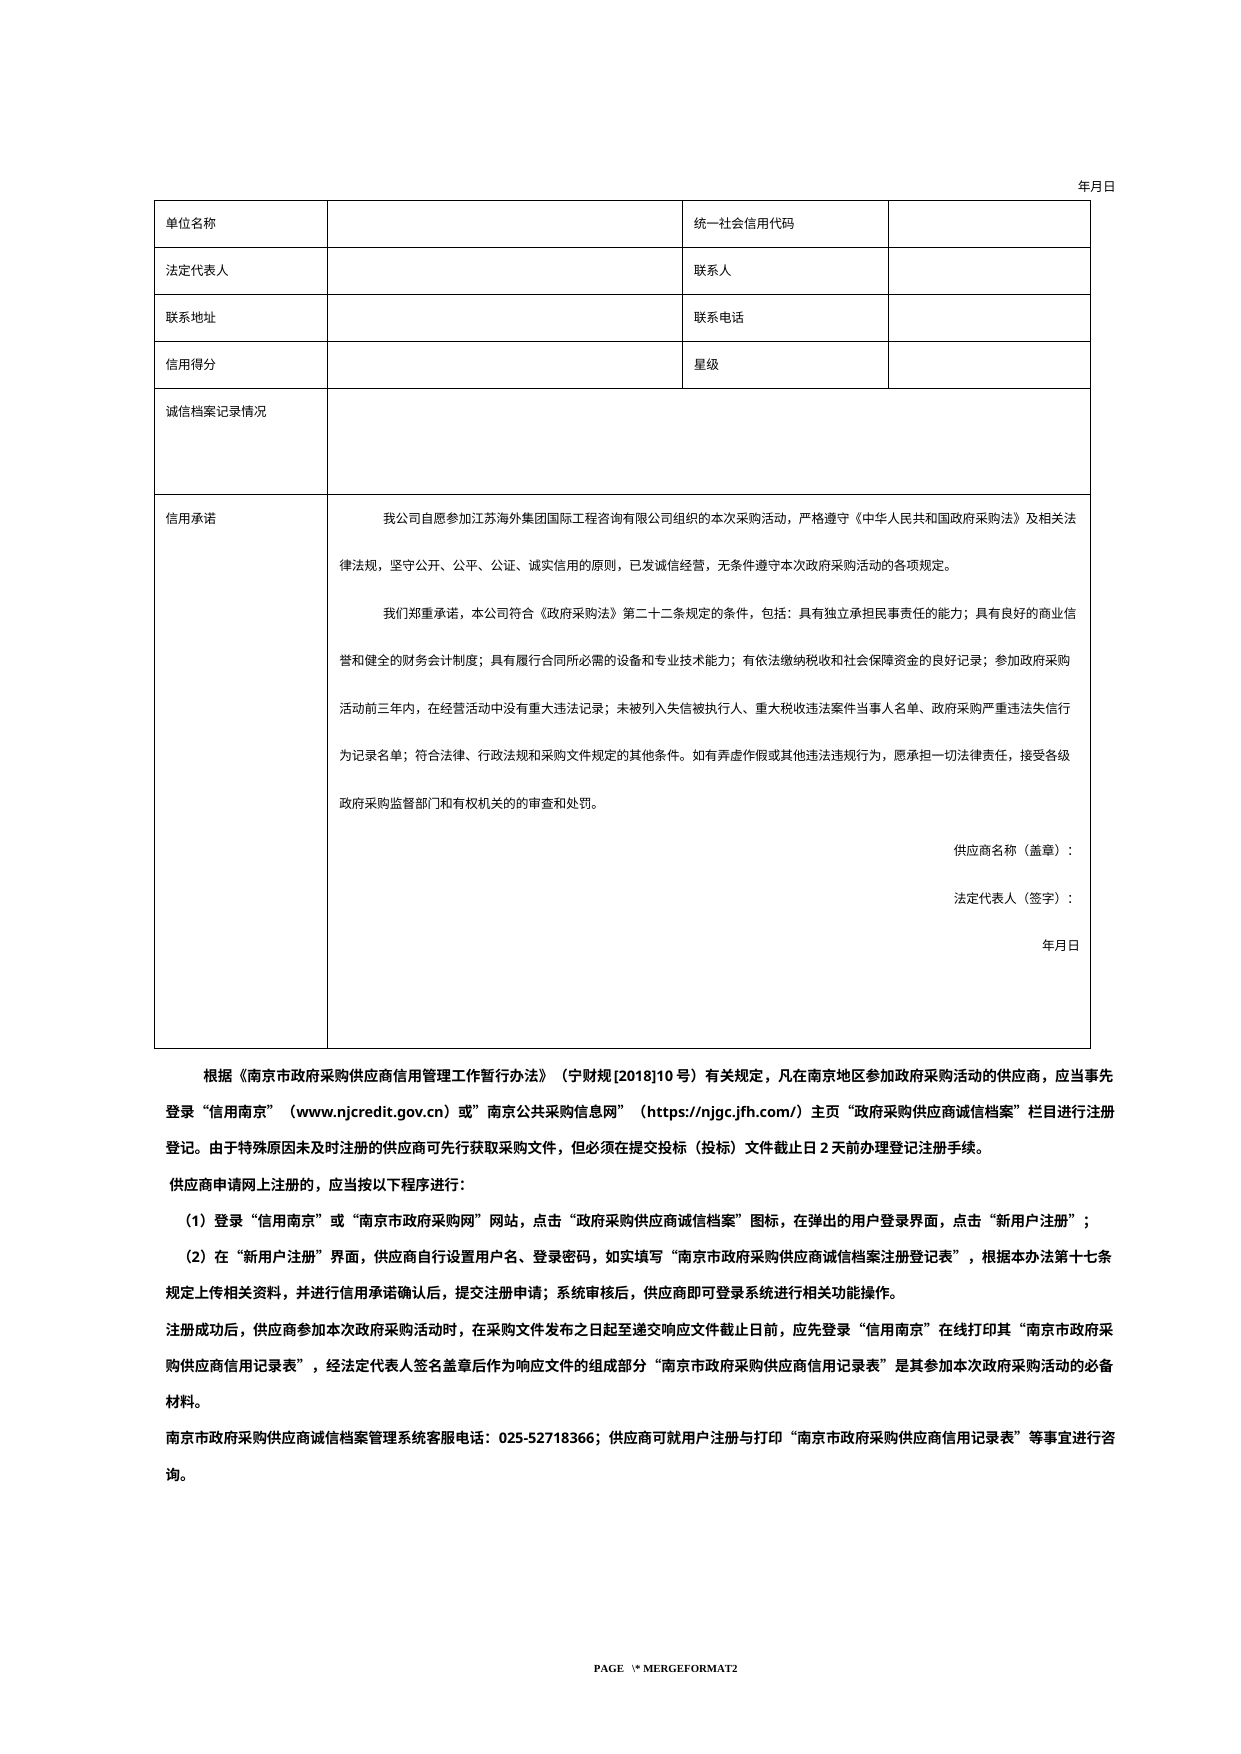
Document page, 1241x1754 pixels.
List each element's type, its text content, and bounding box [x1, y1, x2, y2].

table_cell 我公司自愿参加江苏海外集团国际工程咨询有限公司组织的本次采购活动，严格遵守《中华人民共和国政府采购法》及相关法律法规，坚守公开、公平、公证、诚实信用的原则，已发诚信经营，无条件遵守本次政府采购活动的各项规定。 我们郑重承诺，本公司符合《政府采购法》第二十二条规定的条件，包括：具有独立承担民事责任的能力；具有良好的商业信誉和健全的财务会计制度；具有履行合同所必需的设备和专业技术能力；有依法缴纳税收和社会保障资金的良好记录；参加政府采购活动前三年内，在经营活动中没有重大违法记录；未被列入失信被执行人、重大税收违法案件当事人名单、政府采购严重违法失信行为记录名单；符合法律、行政法规和采购文件规定的其他条件。如有弄虚作假或其他违法违规行为，愿承担一切法律责任，接受各级政府采购监督部门和有权机关的的审查和处罚。 供应商名称（盖章）： 法定代表人（签字）： 年月日 [328, 495, 1090, 1048]
text 供应商申请网上注册的，应当按以下程序进行： [165, 1158, 1115, 1194]
table_cell [328, 248, 682, 294]
table_cell [889, 342, 1090, 388]
text 南京市政府采购供应商诚信档案管理系统客服电话：025-52718366；供应商可就用户注册与打印“南京市政府采购供应商信用记录表”等事宜进行咨询。 [165, 1412, 1115, 1484]
table_cell [328, 342, 682, 388]
text （1）登录“信用南京”或“南京市政府采购网”网站，点击“政府采购供应商诚信档案”图标，在弹出的用户登录界面，点击“新用户注册”； [165, 1194, 1115, 1231]
table_cell 联系电话 [683, 295, 888, 341]
table_header 单位名称 [155, 201, 327, 247]
text （2）在“新用户注册”界面，供应商自行设置用户名、登录密码，如实填写“南京市政府采购供应商诚信档案注册登记表”，根据本办法第十七条规定上传相关资料，并进行信用承诺确认后，提交注册申请；系统审核后，供应商即可登录系统进行相关功能操作。 [165, 1231, 1115, 1303]
table_cell 信用承诺 [155, 495, 327, 1048]
table_header [328, 201, 682, 247]
table_cell 联系人 [683, 248, 888, 294]
text 年月日 [165, 148, 1115, 200]
table_cell [328, 295, 682, 341]
text 注册成功后，供应商参加本次政府采购活动时，在采购文件发布之日起至递交响应文件截止日前，应先登录“信用南京”在线打印其“南京市政府采购供应商信用记录表”，经法定代表人签名盖章后作为响应文件的组成部分“南京市政府采购供应商信用记录表”是其参加本次政府采购活动的必备材料。 [165, 1303, 1115, 1412]
table_cell [889, 295, 1090, 341]
table_cell 诚信档案记录情况 [155, 389, 327, 494]
table_cell [328, 389, 1090, 494]
table_cell 联系地址 [155, 295, 327, 341]
table_header 统一社会信用代码 [683, 201, 888, 247]
text 根据《南京市政府采购供应商信用管理工作暂行办法》（宁财规[2018]10号）有关规定，凡在南京地区参加政府采购活动的供应商，应当事先登录“信用南京”（www.njcredit.gov.cn）或”南京公共采购信息网”（https://njgc.jfh.com/）主页“政府采购供应商诚信档案”栏目进行注册登记。由于特殊原因未及时注册的供应商可先行获取采购文件，但必须在提交投标（投标）文件截止日2天前办理登记注册手续。 [165, 1049, 1115, 1158]
table_cell [889, 248, 1090, 294]
table_cell 星级 [683, 342, 888, 388]
table_header [889, 201, 1090, 247]
table_cell 法定代表人 [155, 248, 327, 294]
table_cell 信用得分 [155, 342, 327, 388]
